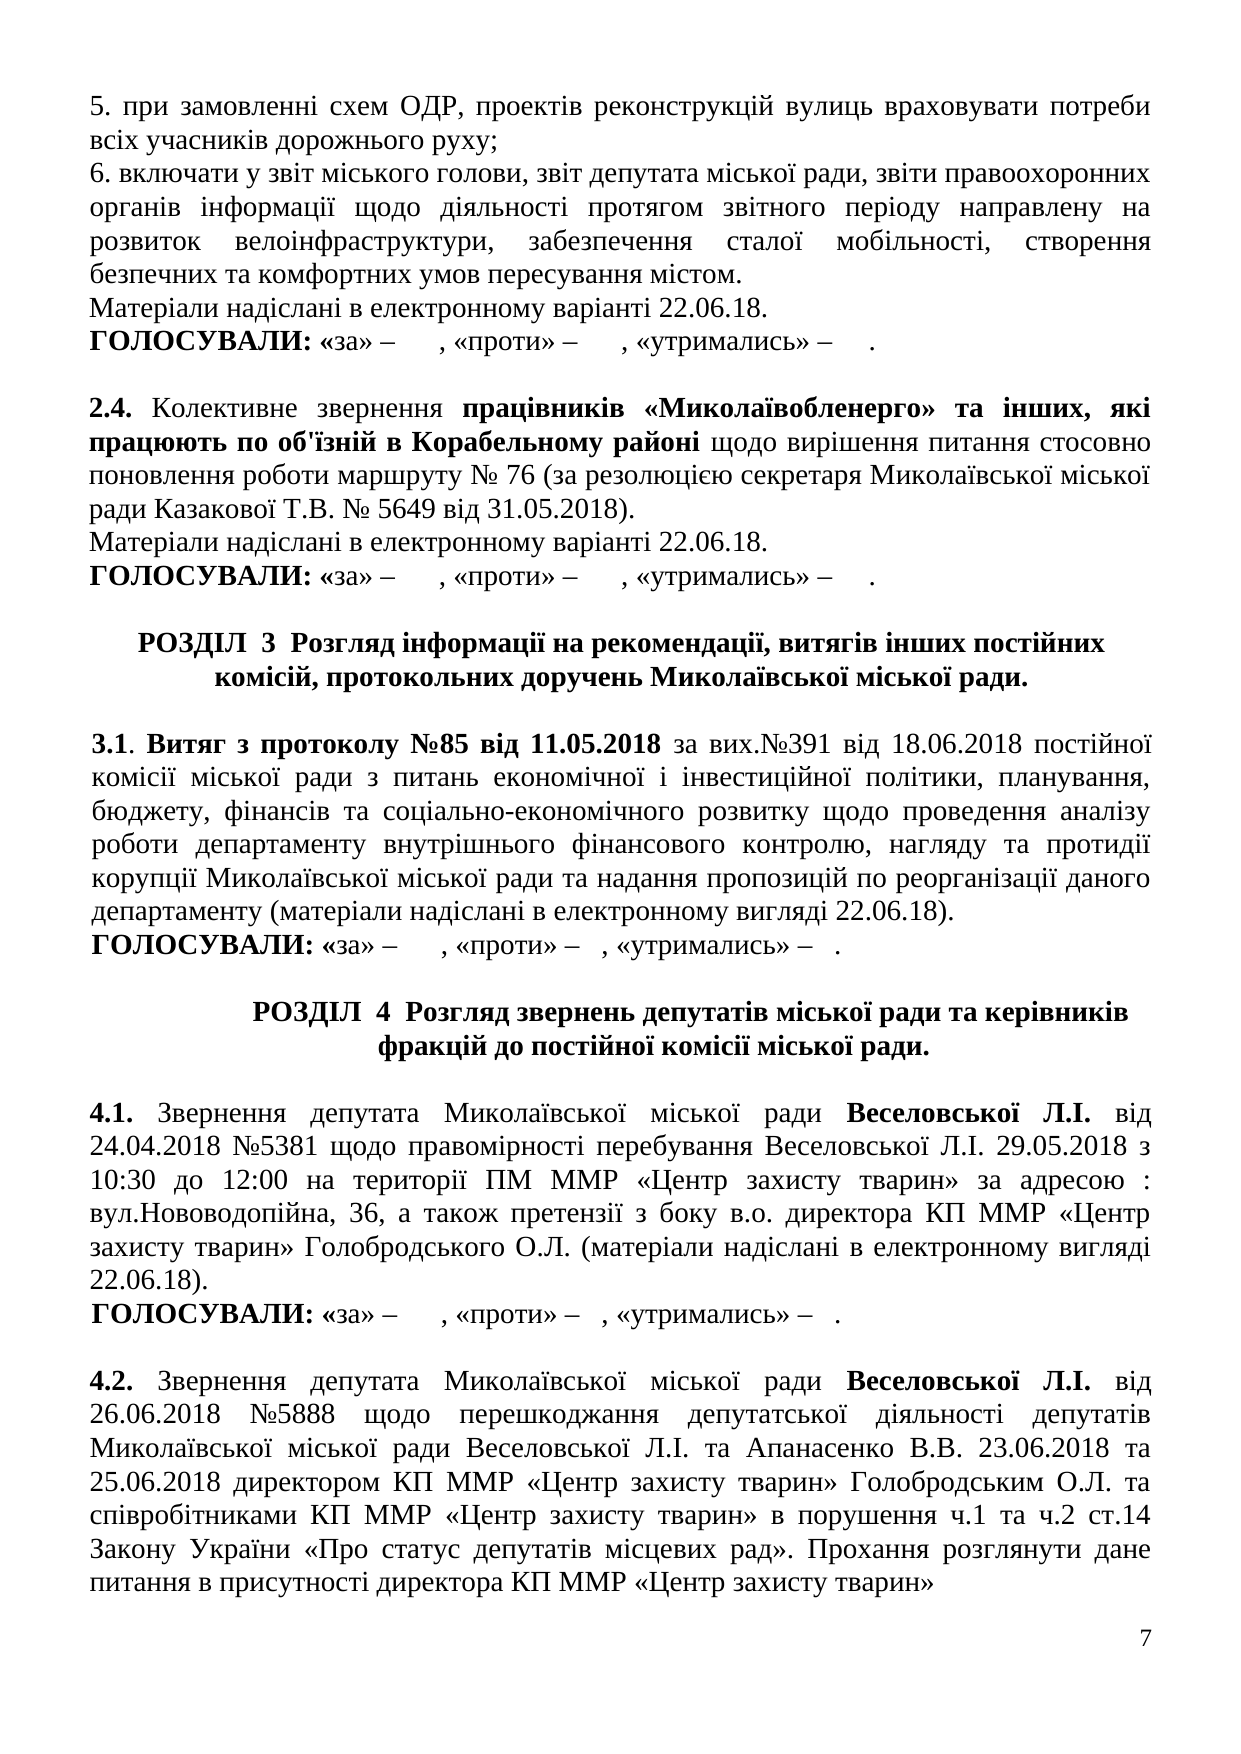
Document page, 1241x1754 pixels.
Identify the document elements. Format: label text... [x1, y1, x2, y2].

text 5. при замовленні схем ОДР, проектів реконструкцій вулиць враховувати потреби всіх учасників дорожнього руху; [89, 88, 1152, 156]
text РОЗДІЛ 4 Розгляд звернень депутатів міської ради та керівників фракцій до постійної комісії міської ради. [148, 994, 1160, 1061]
text РОЗДІЛ 3 Розгляд інформації на рекомендації, витягів інших постійних комісій, протокольних доручень Миколаївської міської ради. [91, 625, 1152, 692]
text Матеріали надіслані в електронному варіанті 22.06.18. [88, 290, 1152, 323]
text 3.1. Витяг з протоколу №85 від 11.05.2018 за вих.№391 від 18.06.2018 постійної комісії міської ради з питань економічної і інвестиційної політики, планування, бюджету, фінансів та соціально-економічного розвитку щодо проведення аналізу роботи департаменту внутрішнього фінансового контролю, нагляду та протидії корупції Миколаївської міської ради та надання пропозицій по реорганізації даного департаменту (матеріали надіслані в електронному вигляді 22.06.18). [91, 726, 1152, 927]
text 6. включати у звіт міського голови, звіт депутата міської ради, звіти правоохоронних органів інформації щодо діяльності протягом звітного періоду направлену на розвиток велоінфраструктури, забезпечення сталої мобільності, створення безпечних та комфортних умов пересування містом. [89, 156, 1152, 290]
text ГОЛОСУВАЛИ: «за» – , «проти» – , «утримались» – . [89, 558, 1152, 592]
text ГОЛОСУВАЛИ: «за» – , «проти» – , «утримались» – . [91, 1296, 1152, 1329]
text ГОЛОСУВАЛИ: «за» – , «проти» – , «утримались» – . [89, 323, 1152, 357]
text ГОЛОСУВАЛИ: «за» – , «проти» – , «утримались» – . [91, 927, 1152, 961]
text 2.4. Колективне звернення працівників «Миколаївобленерго» та інших, які працюють по об'їзній в Корабельному районі щодо вирішення питання стосовно поновлення роботи маршруту № 76 (за резолюцією секретаря Миколаївської міської ради Казакової Т.В. № 5649 від 31.05.2018). [88, 390, 1152, 524]
text 4.1. Звернення депутата Миколаївської міської ради Веселовської Л.І. від 24.04.2018 №5381 щодо правомірності перебування Веселовської Л.І. 29.05.2018 з 10:30 до 12:00 на території ПМ ММР «Центр захисту тварин» за адресою : вул.Нововодопійна, 36, а також претензії з боку в.о. директора КП ММР «Центр захисту тварин» Голобродського О.Л. (матеріали надіслані в електронному вигляді 22.06.18). [89, 1095, 1152, 1296]
text Матеріали надіслані в електронному варіанті 22.06.18. [88, 524, 1152, 558]
text 4.2. Звернення депутата Миколаївської міської ради Веселовської Л.І. від 26.06.2018 №5888 щодо перешкоджання депутатської діяльності депутатів Миколаївської міської ради Веселовської Л.І. та Апанасенко В.В. 23.06.2018 та 25.06.2018 директором КП ММР «Центр захисту тварин» Голобродським О.Л. та співробітниками КП ММР «Центр захисту тварин» в порушення ч.1 та ч.2 ст.14 Закону України «Про статус депутатів місцевих рад». Прохання розглянути дане питання в присутності директора КП ММР «Центр захисту тварин» [89, 1363, 1152, 1598]
